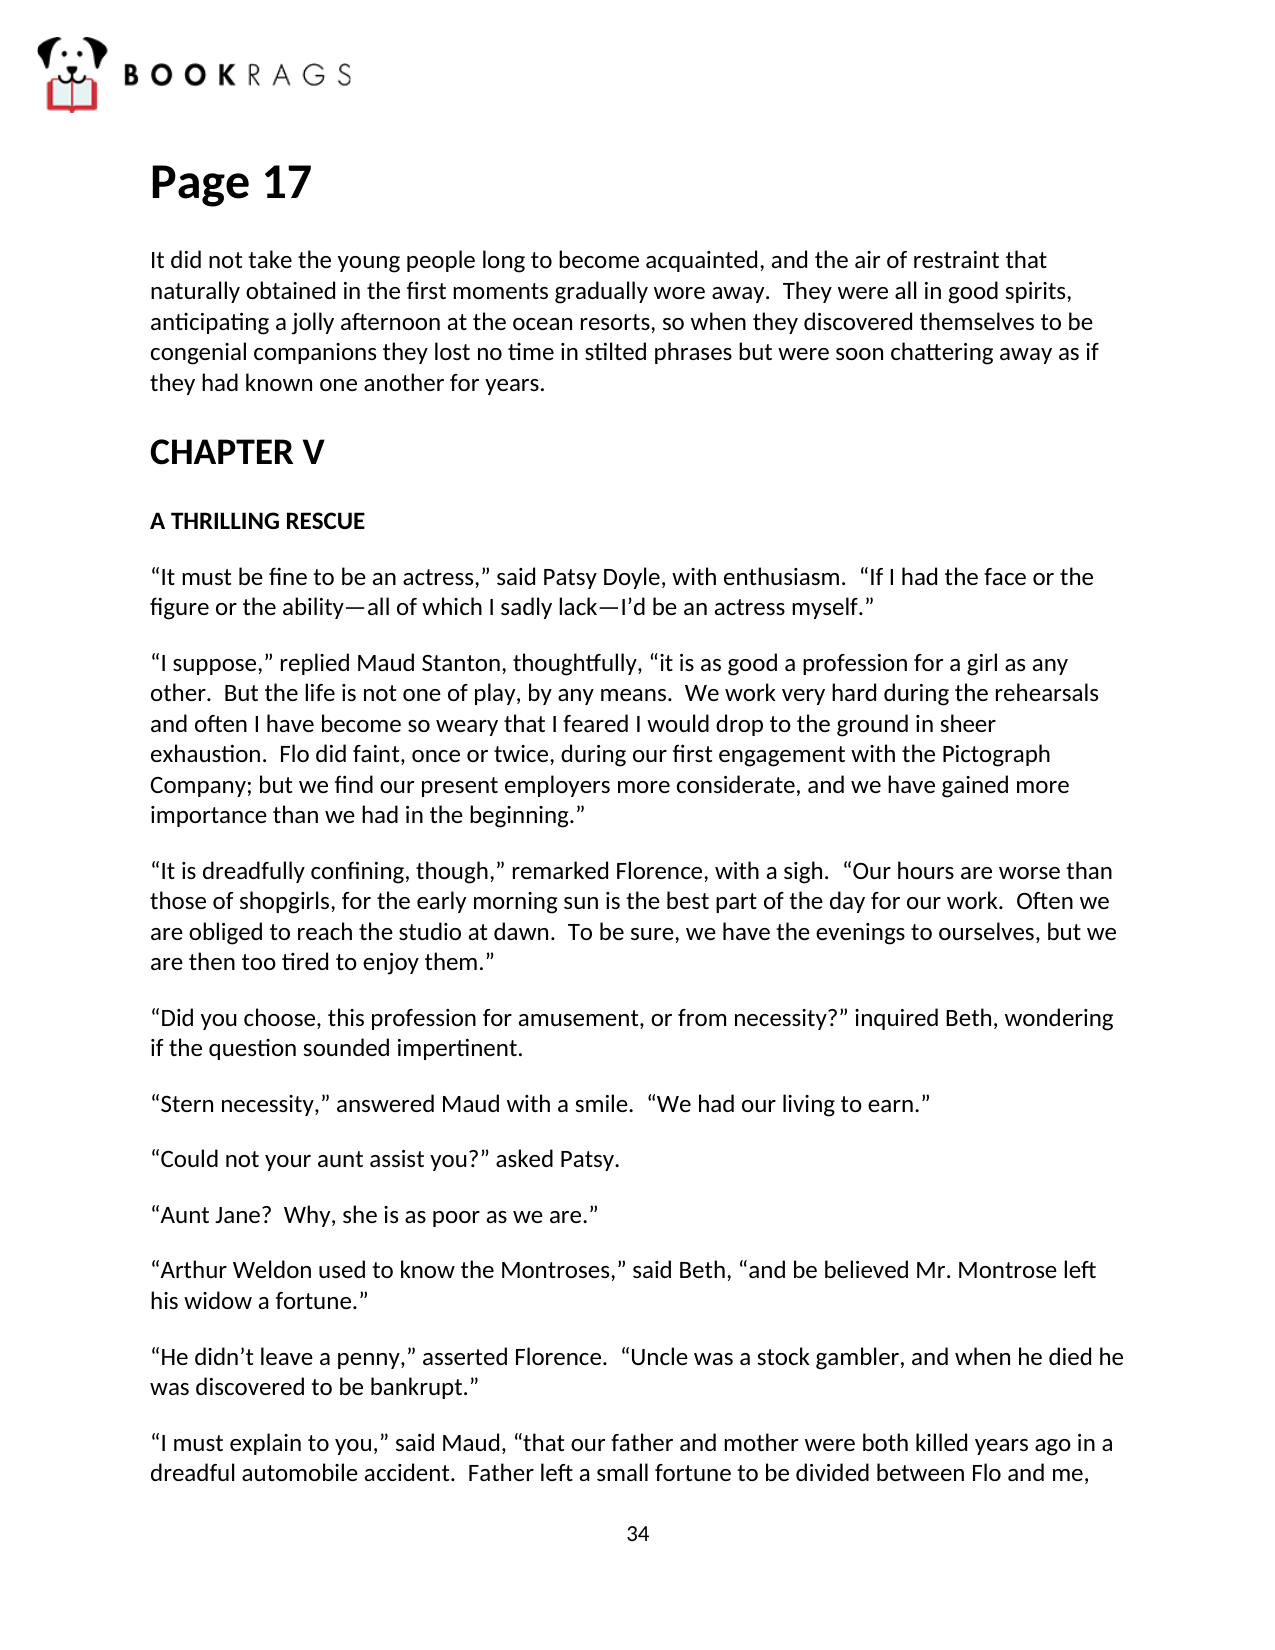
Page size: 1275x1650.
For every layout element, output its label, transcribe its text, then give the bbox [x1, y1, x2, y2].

text “Aunt Jane? Why, she is as poor as we are.” [150, 1199, 1125, 1230]
text “Stern necessity,” answered Maud with a smile. “We had our living to earn.” [150, 1088, 1125, 1119]
text Page 17 [150, 150, 1125, 211]
text “It is dreadfully confining, though,” remarked Florence, with a sigh. “Our hours are worse than those of shopgirls, for the early morning sun is the best part of the day for our work. Often we are obliged to reach the studio at dawn. To be sure, we have the evenings to ourselves, but we are then too tired to enjoy them.” [150, 855, 1125, 977]
text It did not take the young people long to become acquainted, and the air of restraint that naturally obtained in the first moments gradually wore away. They were all in good spirits, anticipating a jolly afternoon at the ocean resorts, so when they discovered themselves to be congenial companions they lost no time in stilted phrases but were soon chattering away as if they had known one another for years. [150, 244, 1125, 397]
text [150, 1427, 1125, 1488]
text A THRILLING RESCUE [150, 505, 1125, 536]
text “I suppose,” replied Maud Stanton, thoughtfully, “it is as good a profession for a girl as any other. But the life is not one of play, by any means. We work very hard during the rehearsals and often I have become so weary that I feared I would drop to the ground in sheer exhaustion. Flo did faint, once or twice, during our first engagement with the Pictograph Company; but we find our present employers more considerate, and we have gained more importance than we had in the beginning.” [150, 647, 1125, 830]
text “It must be fine to be an actress,” said Patsy Doyle, with enthusiasm. “If I had the face or the figure or the ability—­all of which I sadly lack—­I’d be an actress myself.” [150, 561, 1125, 622]
text CHAPTER V [150, 428, 1125, 474]
text “Arthur Weldon used to know the Montroses,” said Beth, “and be believed Mr. Montrose left his widow a fortune.” [150, 1255, 1125, 1316]
text “Could not your aunt assist you?” asked Patsy. [150, 1144, 1125, 1174]
text “Did you choose, this profession for amusement, or from necessity?” inquired Beth, wondering if the question sounded impertinent. [150, 1002, 1125, 1063]
text “He didn’t leave a penny,” asserted Florence. “Uncle was a stock gambler, and when he died he was discovered to be bankrupt.” [150, 1341, 1125, 1402]
picture [37, 37, 351, 113]
